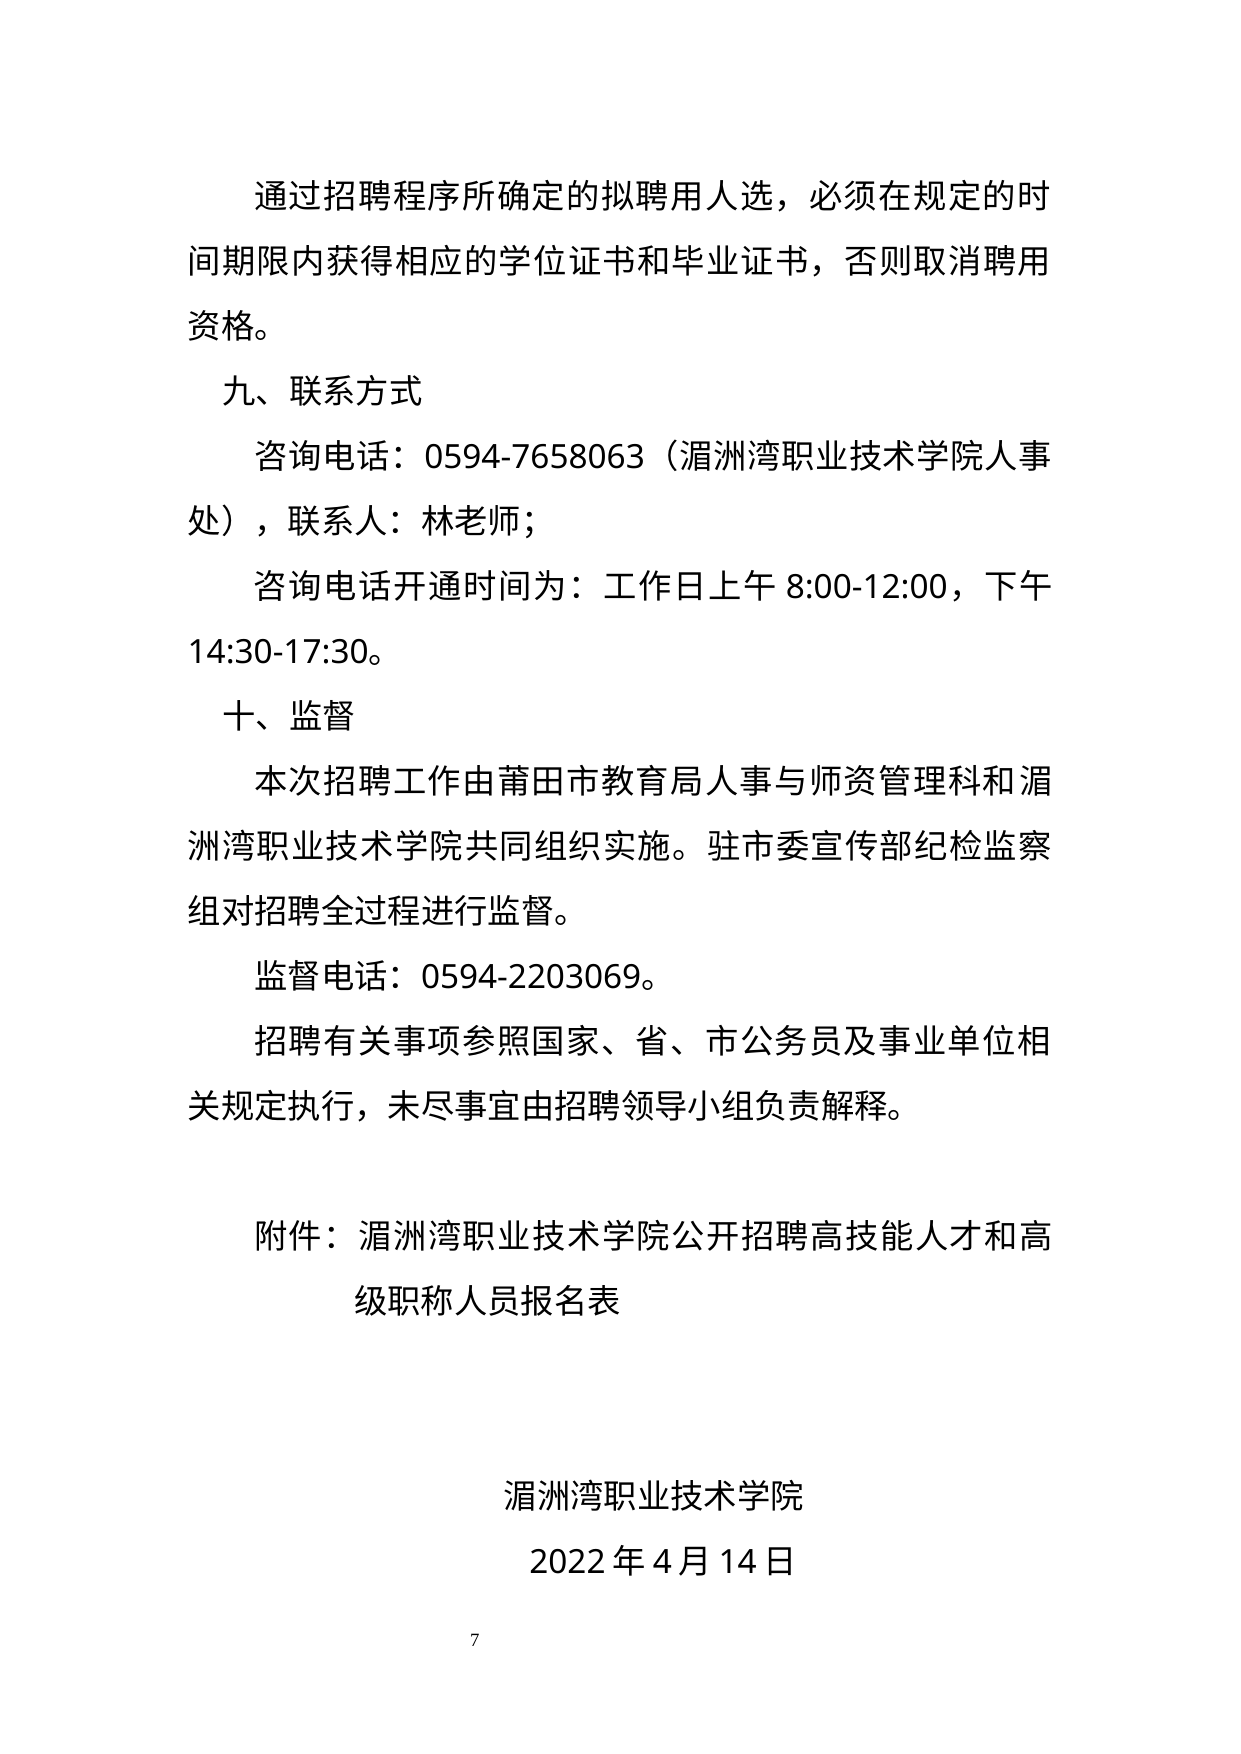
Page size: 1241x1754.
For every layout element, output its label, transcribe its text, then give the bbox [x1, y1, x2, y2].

text 九、联系方式 [187, 357, 1053, 422]
text 监督电话：0594-2203069。 [187, 942, 1053, 1007]
text 2022年4月14日 [187, 1527, 1053, 1592]
text 附件：湄洲湾职业技术学院公开招聘高技能人才和高级职称人员报名表 [254, 1202, 1053, 1332]
text 招聘有关事项参照国家、省、市公务员及事业单位相关规定执行，未尽事宜由招聘领导小组负责解释。 [187, 1007, 1053, 1137]
text 咨询电话开通时间为：工作日上午8:00-12:00，下午14:30-17:30。 [187, 552, 1053, 682]
text 十、监督 [187, 682, 1053, 747]
text 本次招聘工作由莆田市教育局人事与师资管理科和湄洲湾职业技术学院共同组织实施。驻市委宣传部纪检监察组对招聘全过程进行监督。 [187, 747, 1053, 942]
text 通过招聘程序所确定的拟聘用人选，必须在规定的时间期限内获得相应的学位证书和毕业证书，否则取消聘用资格。 [187, 162, 1053, 357]
text 湄洲湾职业技术学院 [187, 1462, 1053, 1527]
text 咨询电话：0594-7658063（湄洲湾职业技术学院人事处），联系人：林老师； [187, 422, 1053, 552]
